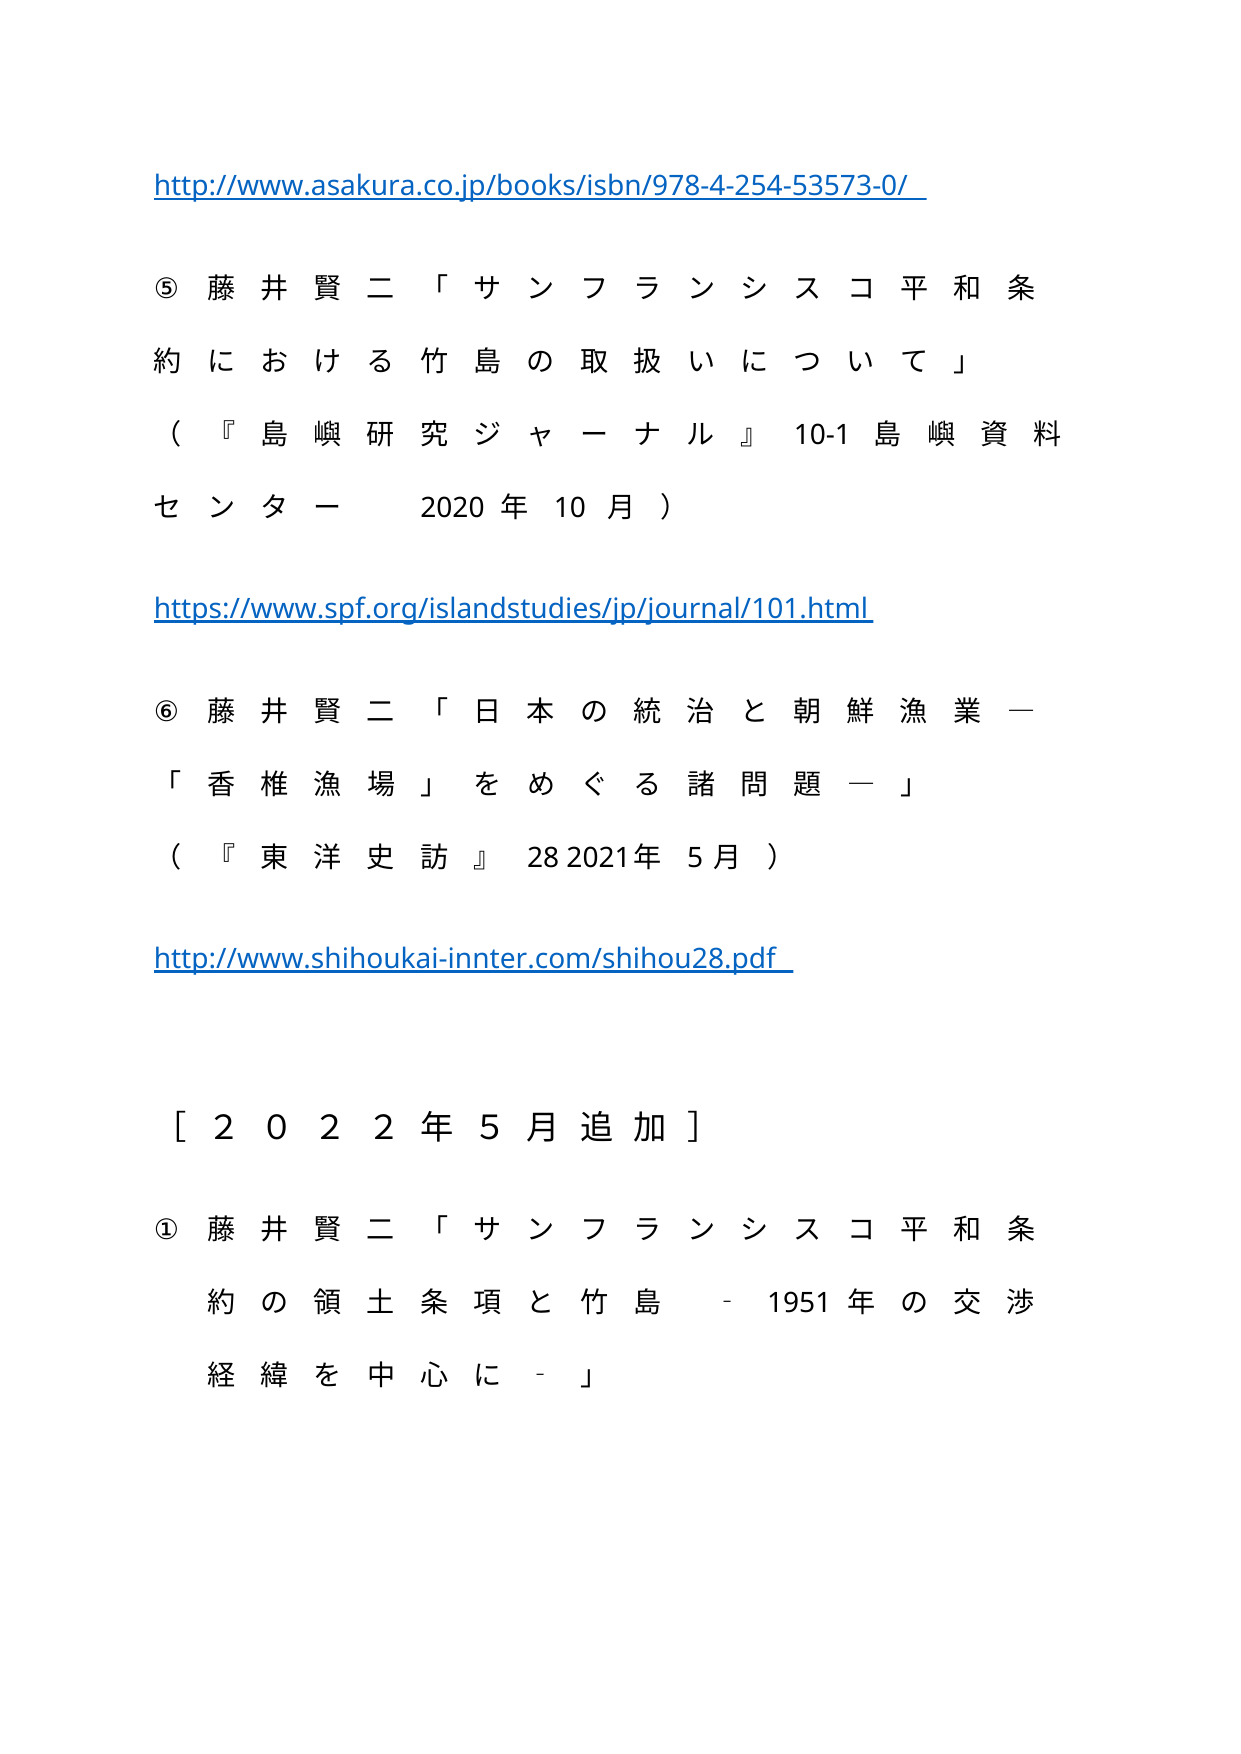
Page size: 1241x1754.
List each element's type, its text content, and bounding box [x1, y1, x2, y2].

text ⑤ 藤井賢二「サンフランシスコ平和条約における竹島の取扱いについて」（『島嶼研究ジャーナル』10-1 島嶼資料センター 2020年10月） [153, 250, 1087, 542]
text http://www.asakura.co.jp/books/isbn/978-4-254-53573-0/ [153, 148, 1087, 221]
text ［２０２２年５月追加］ [153, 1088, 1087, 1161]
text http://www.shihoukai-innter.com/shihou28.pdf [153, 921, 1087, 994]
text ⑥ 藤井賢二「日本の統治と朝鮮漁業―「香椎漁場」をめぐる諸問題―」（『東洋史訪』28 2021年5月） [153, 673, 1087, 892]
text https://www.spf.org/islandstudies/jp/journal/101.html [153, 571, 1087, 644]
list 藤井賢二「サンフランシスコ平和条約の領土条項と竹島 ‐1951年の交渉経緯を中心に‐」 [153, 1191, 1087, 1409]
